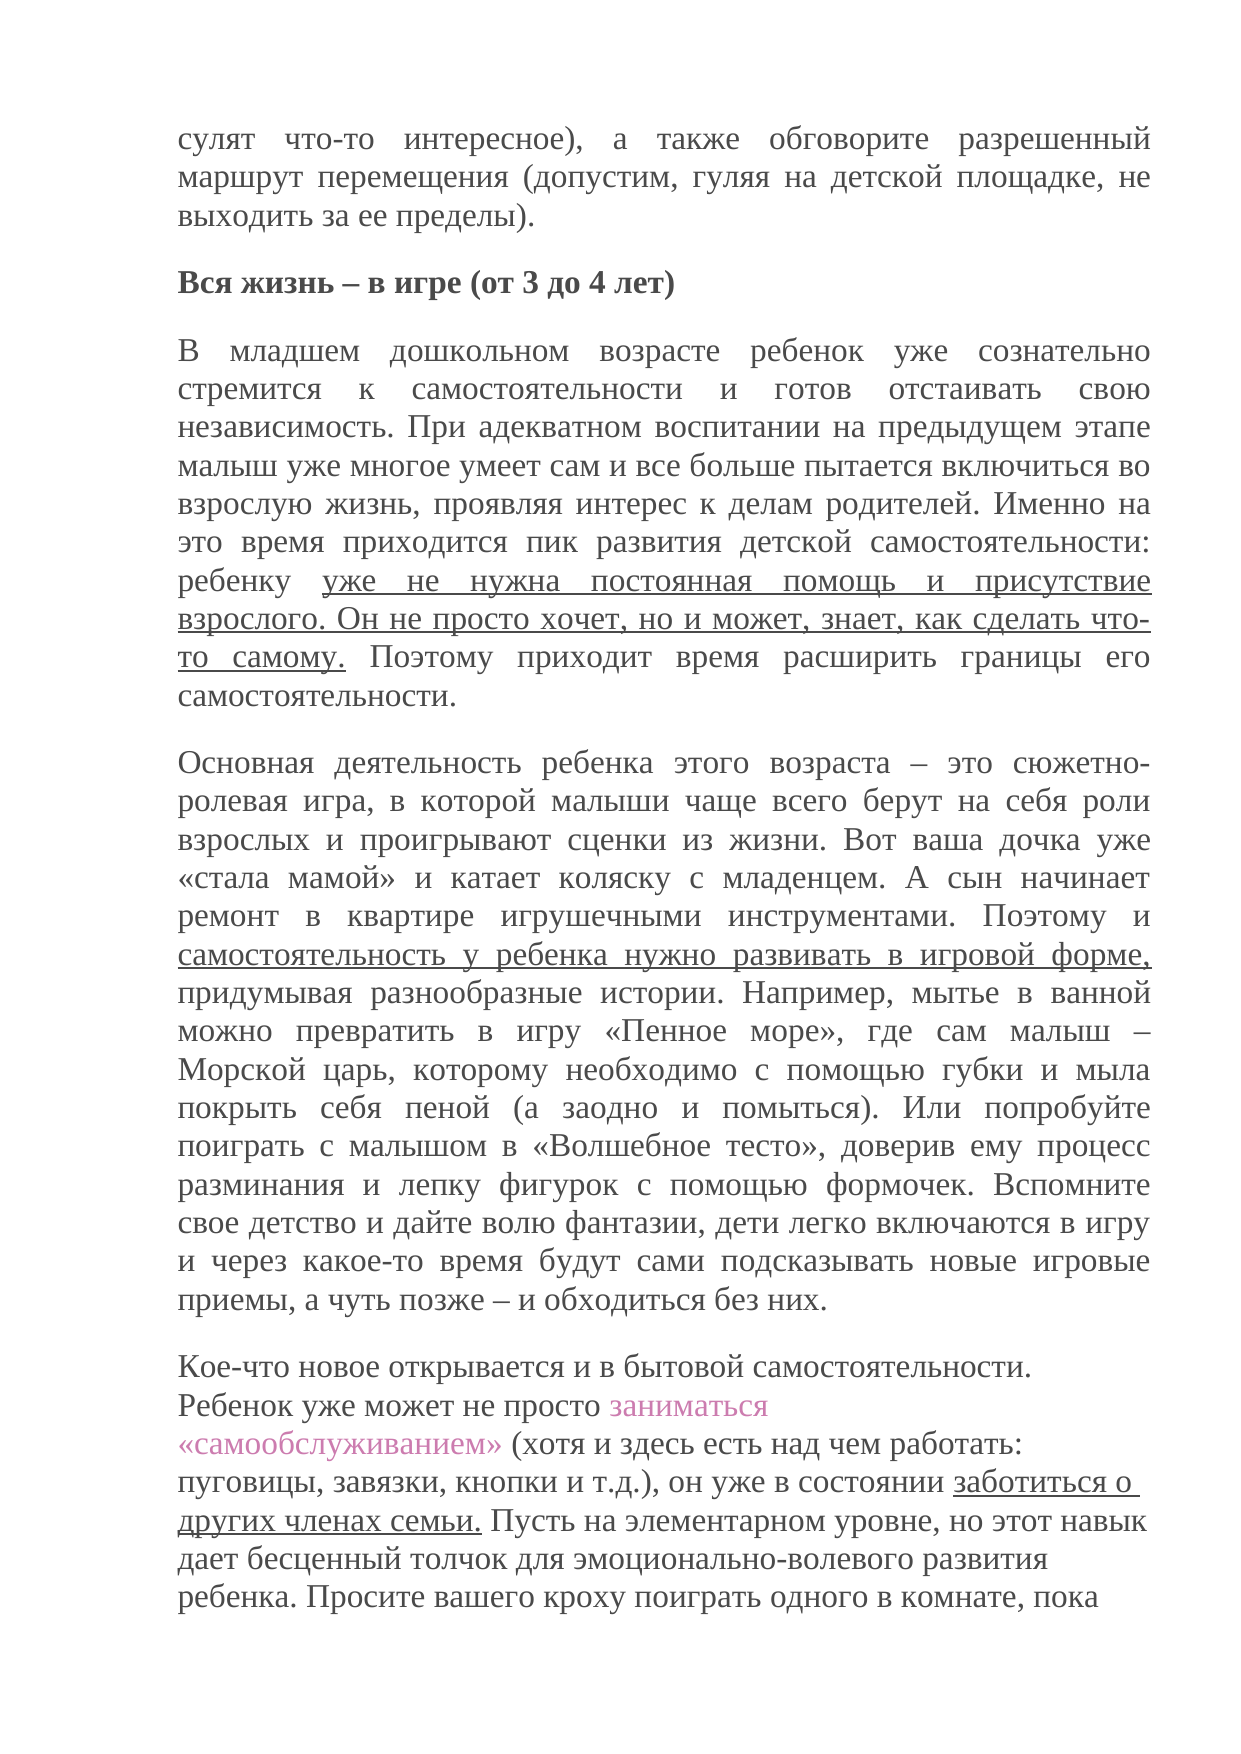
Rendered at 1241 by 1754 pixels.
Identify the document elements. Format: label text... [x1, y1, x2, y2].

text В младшем дошкольном возрасте ребенок уже сознательно стремится к самостоятельности и готов отстаивать свою независимость. При адекватном воспитании на предыдущем этапе малыш уже многое умеет сам и все больше пытается включиться во взрослую жизнь, проявляя интерес к делам родителей. Именно на это время приходится пик развития детской самостоятельности: ребенку уже не нужна постоянная помощь и присутствие взрослого. Он не просто хочет, но и может, знает, как сделать что-то самому. Поэтому приходит время расширить границы его самостоятельности. [177, 330, 1152, 713]
text Основная деятельность ребенка этого возраста – это сюжетно-ролевая игра, в которой малыши чаще всего берут на себя роли взрослых и проигрывают сценки из жизни. Вот ваша дочка уже «стала мамой» и катает коляску с младенцем. А сын начинает ремонт в квартире игрушечными инструментами. Поэтому и самостоятельность у ребенка нужно развивать в игровой форме, придумывая разнообразные истории. Например, мытье в ванной можно превратить в игру «Пенное море», где сам малыш – Морской царь, которому необходимо с помощью губки и мыла покрыть себя пеной (а заодно и помыться). Или попробуйте поиграть с малышом в «Волшебное тесто», доверив ему процесс разминания и лепку фигурок с помощью формочек. Вспомните свое детство и дайте волю фантазии, дети легко включаются в игру и через какое-то время будут сами подсказывать новые игровые приемы, а чуть позже – и обходиться без них. [177, 968, 1152, 1317]
text Основная деятельность ребенка этого возраста – это сюжетно-ролевая игра, в которой малыши чаще всего берут на себя роли взрослых и проигрывают сценки из жизни. Вот ваша дочка уже «стала мамой» и катает коляску с младенцем. А сын начинает ремонт в квартире игрушечными инструментами. Поэтому и самостоятельность у ребенка нужно развивать в игровой форме, придумывая разнообразные истории. Например, мытье в ванной можно превратить в игру «Пенное море», где сам малыш – Морской царь, которому необходимо с помощью губки и мыла покрыть себя пеной (а заодно и помыться). Или попробуйте поиграть с малышом в «Волшебное тесто», доверив ему процесс разминания и лепку фигурок с помощью формочек. Вспомните свое детство и дайте волю фантазии, дети легко включаются в игру и через какое-то время будут сами подсказывать новые игровые приемы, а чуть позже – и обходиться без них. [177, 742, 1152, 967]
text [177, 118, 1152, 233]
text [177, 1346, 1152, 1615]
text Вся жизнь – в игре (от 3 до 4 лет) [177, 262, 1152, 301]
